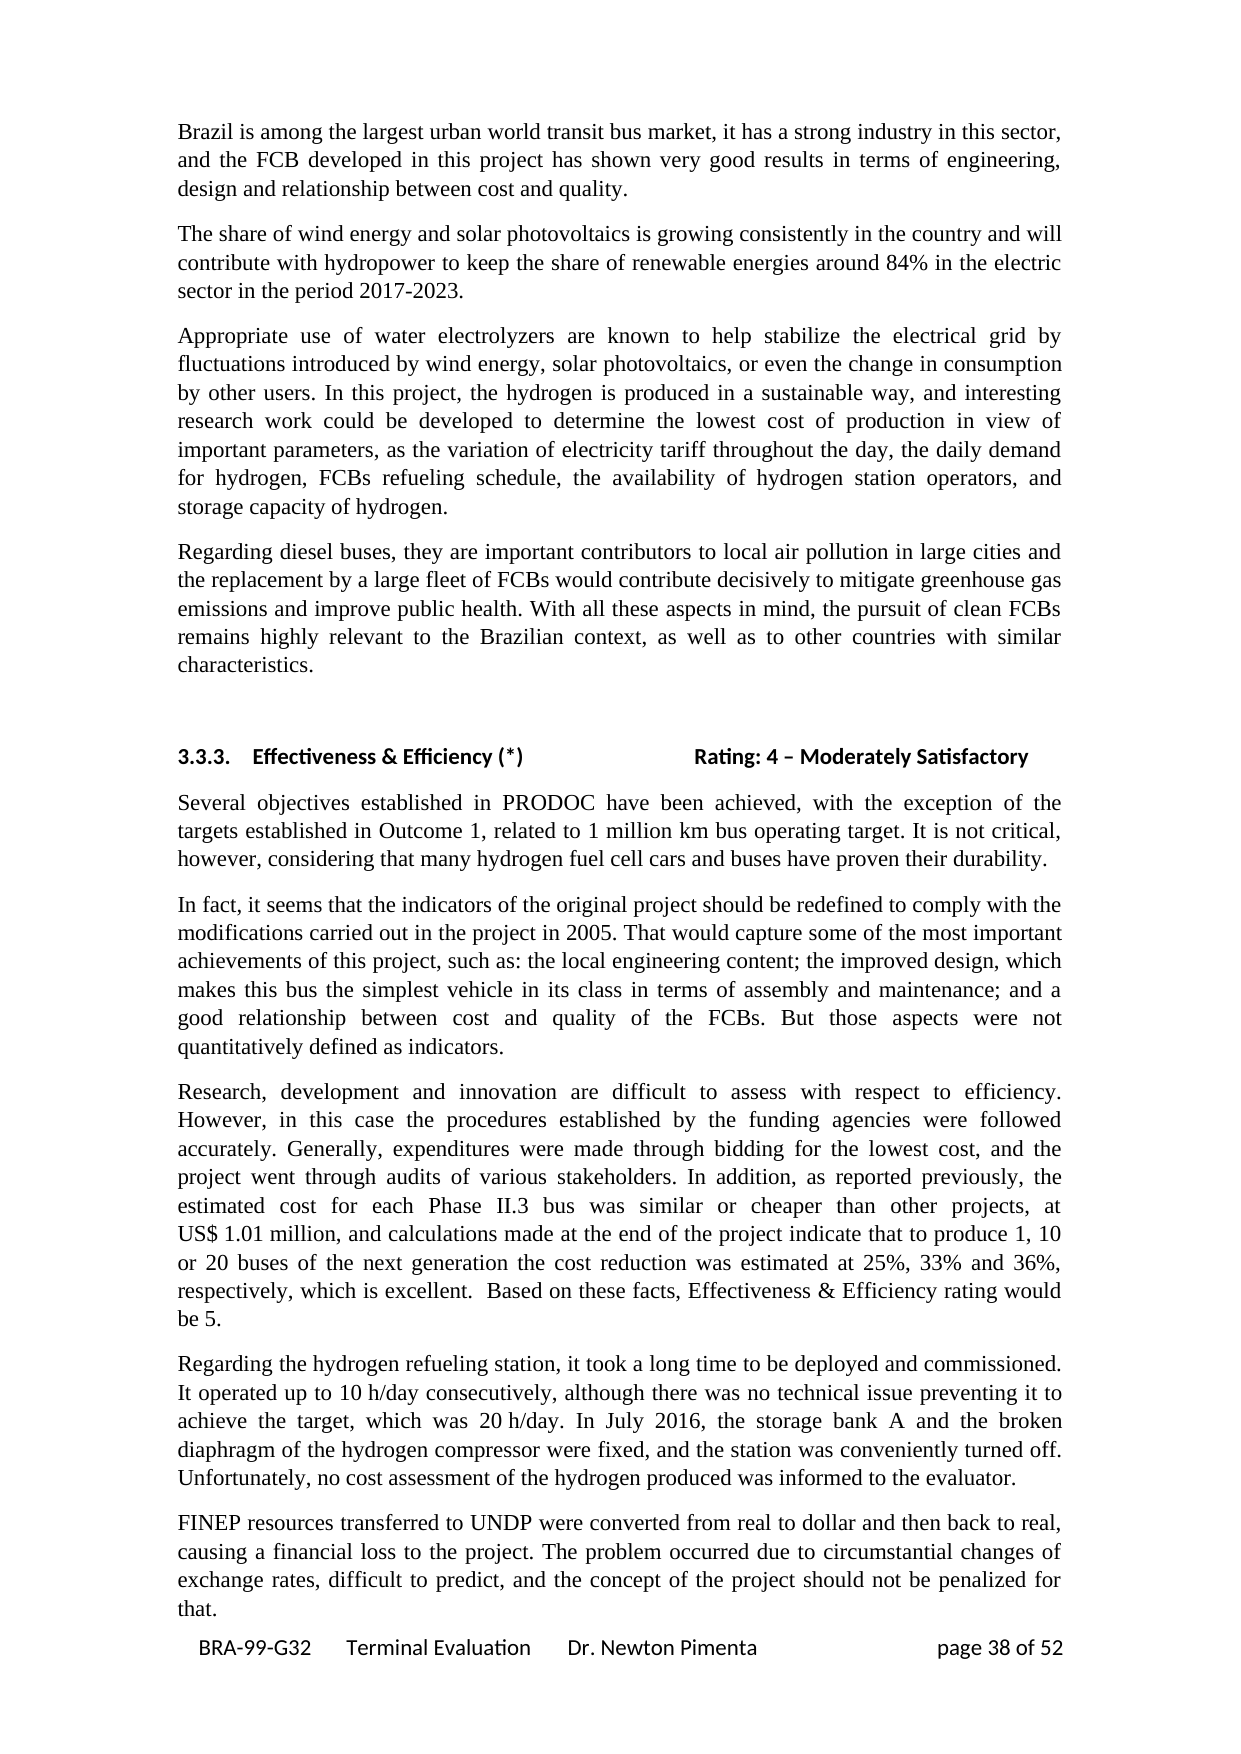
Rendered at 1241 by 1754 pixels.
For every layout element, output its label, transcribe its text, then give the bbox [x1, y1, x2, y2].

text Research, development and innovation are difficult to assess with respect to efficiency. However, in this case the procedures established by the funding agencies were followed accurately. Generally, expenditures were made through bidding for the lowest cost, and the project went through audits of various stakeholders. In addition, as reported previously, the estimated cost for each Phase II.3 bus was similar or cheaper than other projects, at US$ 1.01 million, and calculations made at the end of the project indicate that to produce 1, 10 or 20 buses of the next generation the cost reduction was estimated at 25%, 33% and 36%, respectively, which is excellent. Based on these facts, Effectiveness & Efficiency rating would be 5. [177, 1078, 1063, 1332]
text Regarding the hydrogen refueling station, it took a long time to be deployed and commissioned. It operated up to 10 h/day consecutively, although there was no technical issue preventing it to achieve the target, which was 20 h/day. In July 2016, the storage bank A and the broken diaphragm of the hydrogen compressor were fixed, and the station was conveniently turned off. Unfortunately, no cost assessment of the hydrogen produced was informed to the evaluator. [177, 1351, 1063, 1491]
text Appropriate use of water electrolyzers are known to help stabilize the electrical grid by fluctuations introduced by wind energy, solar photovoltaics, or even the change in consumption by other users. In this project, the hydrogen is produced in a sustainable way, and interesting research work could be developed to determine the lowest cost of production in view of important parameters, as the variation of electricity tariff throughout the day, the daily demand for hydrogen, FCBs refueling schedule, the availability of hydrogen station operators, and storage capacity of hydrogen. [177, 322, 1063, 519]
text The share of wind energy and solar photovoltaics is growing consistently in the country and will contribute with hydropower to keep the share of renewable energies around 84% in the electric sector in the period 2017-2023. [177, 220, 1063, 303]
text Brazil is among the largest urban world transit bus market, it has a strong industry in this sector, and the FCB developed in this project has shown very good results in terms of engineering, design and relationship between cost and quality. [177, 118, 1063, 201]
list Effectiveness & Efficiency (*) Rating: 4 – Moderately Satisfactory [177, 742, 1063, 770]
text Several objectives established in PRODOC have been achieved, with the exception of the targets established in Outcome 1, related to 1 million km bus operating target. It is not critical, however, considering that many hydrogen fuel cell cars and buses have proven their durability. [177, 789, 1063, 872]
text FINEP resources transferred to UNDP were converted from real to dollar and then back to real, causing a financial loss to the project. The problem occurred due to circumstantial changes of exchange rates, difficult to predict, and the concept of the project should not be penalized for that. [177, 1509, 1063, 1621]
text Regarding diesel buses, they are important contributors to local air pollution in large cities and the replacement by a large fleet of FCBs would contribute decisively to mitigate greenhouse gas emissions and improve public health. With all these aspects in mind, the pursuit of clean FCBs remains highly relevant to the Brazilian context, as well as to other countries with similar characteristics. [177, 538, 1063, 678]
text In fact, it seems that the indicators of the original project should be redefined to comply with the modifications carried out in the project in 2005. That would capture some of the most important achievements of this project, such as: the local engineering content; the improved design, which makes this bus the simplest vehicle in its class in terms of assembly and maintenance; and a good relationship between cost and quality of the FCBs. But those aspects were not quantitatively defined as indicators. [177, 891, 1063, 1059]
